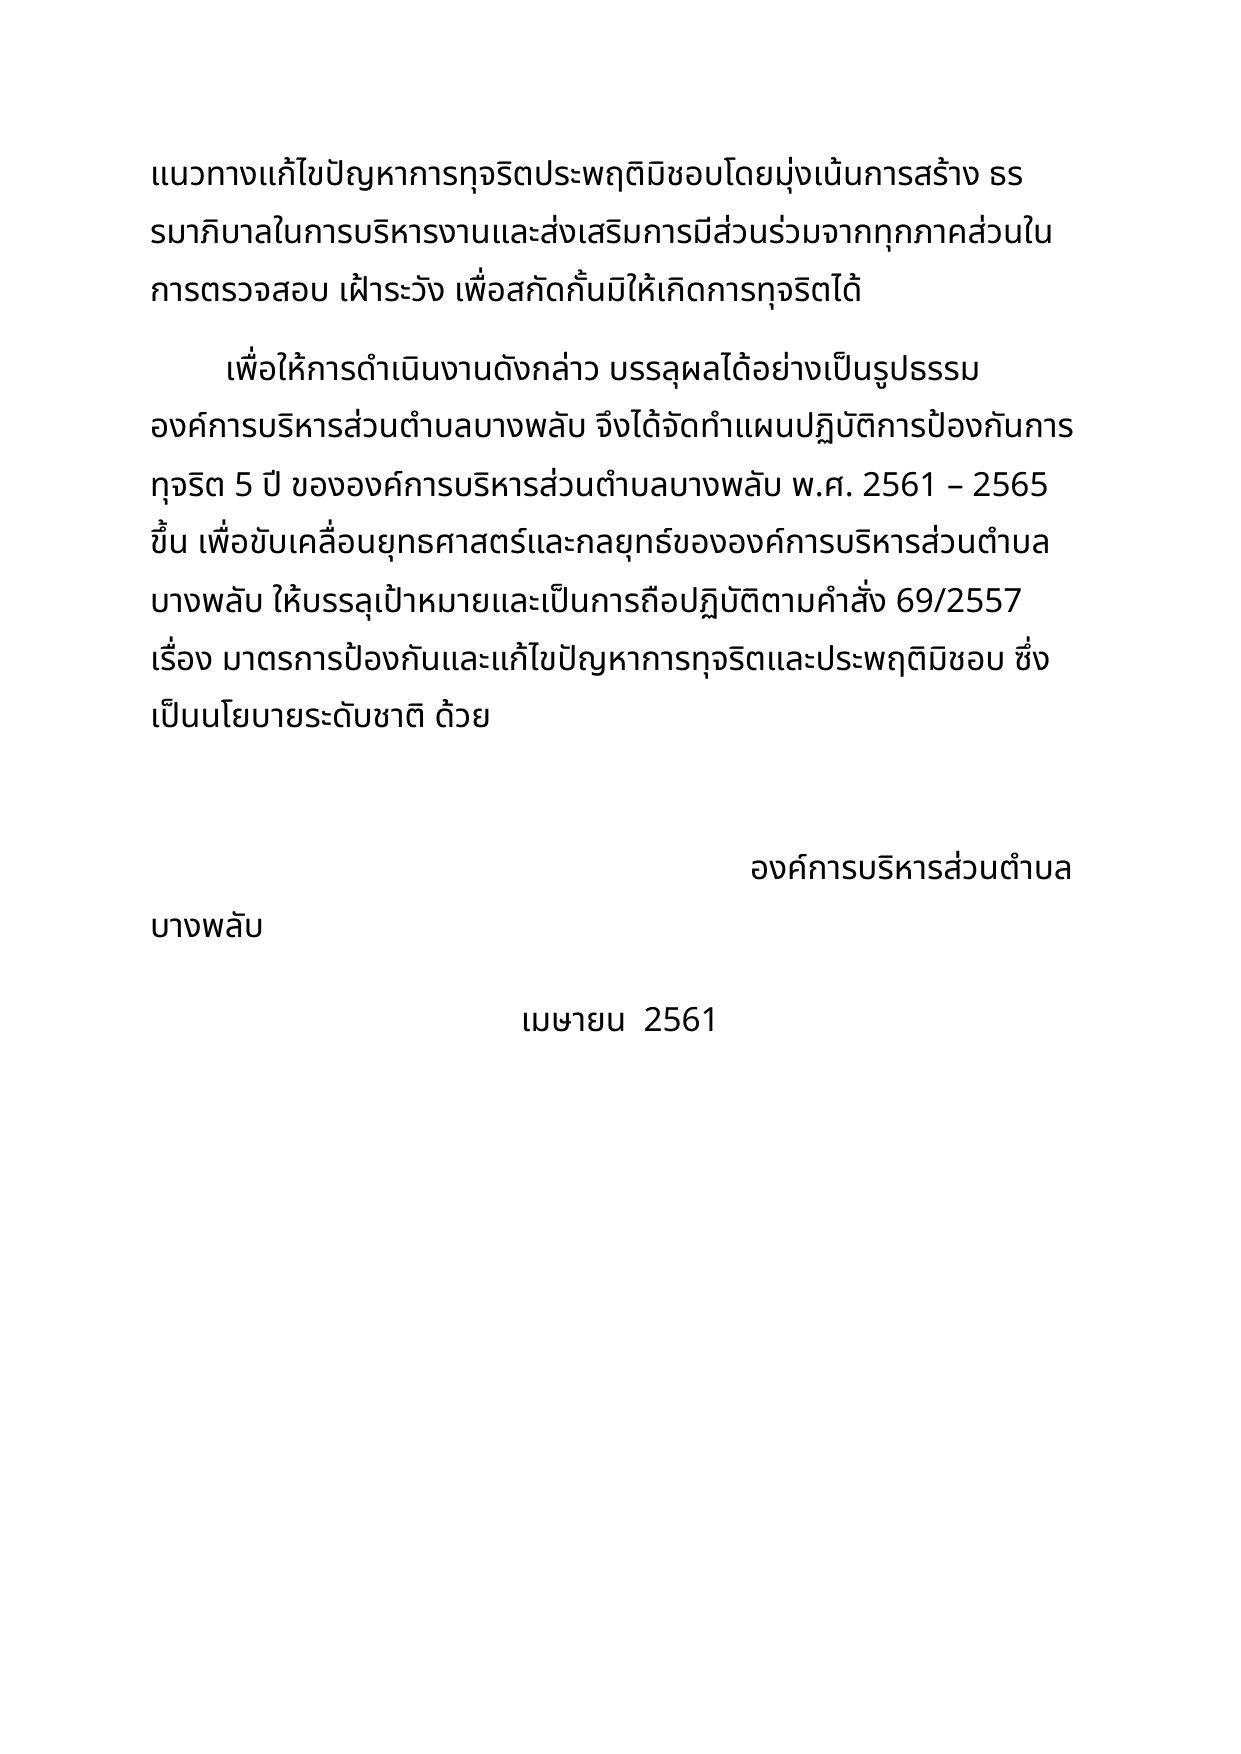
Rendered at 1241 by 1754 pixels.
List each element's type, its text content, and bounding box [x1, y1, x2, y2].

text องค์การบริหารส่วนตำบลบางพลับ [150, 844, 1090, 953]
text เพื่อให้การดำเนินงานดังกล่าว บรรลุผลได้อย่างเป็นรูปธรรม องค์การบริหารส่วนตำบลบางพลับ จึงได้จัดทำแผนปฏิบัติการป้องกันการทุจริต 5 ปี ขององค์การบริหารส่วนตำบลบางพลับ พ.ศ. 2561 – 2565 ขึ้น เพื่อขับเคลื่อนยุทธศาสตร์และกลยุทธ์ขององค์การบริหารส่วนตำบลบางพลับ ให้บรรลุเป้าหมายและเป็นการถือปฏิบัติตามคำสั่ง 69/2557 เรื่อง มาตรการป้องกันและแก้ไขปัญหาการทุจริตและประพฤติมิชอบ ซึ่งเป็นนโยบายระดับชาติ ด้วย [150, 344, 1090, 743]
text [150, 150, 1090, 316]
text เมษายน 2561 [150, 960, 1090, 1046]
